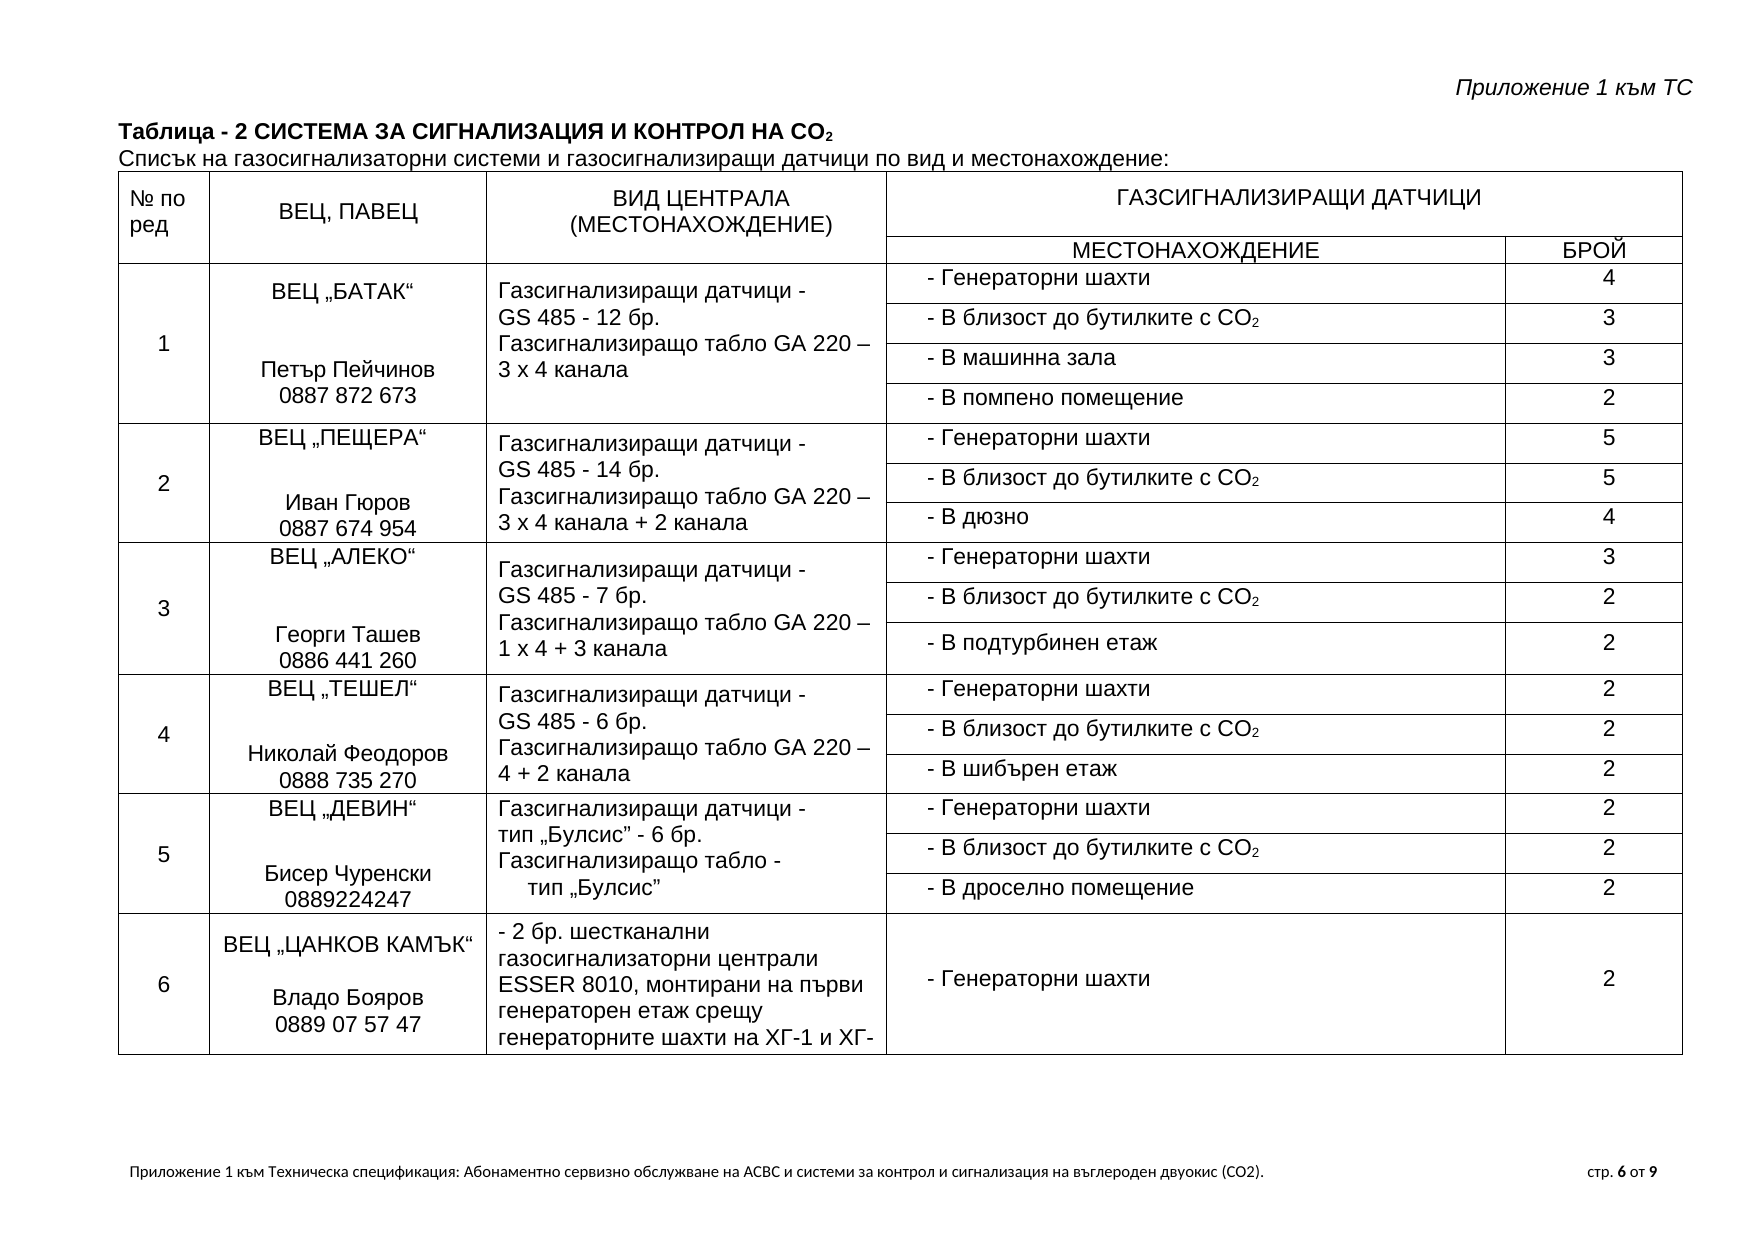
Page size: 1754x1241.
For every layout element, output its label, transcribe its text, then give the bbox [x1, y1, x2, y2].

table_cell - В близост до бутилките с СО2 [887, 583, 1505, 622]
table_cell Газсигнализиращи датчици - GS 485 - 14 бр. Газсигнализиращо табло GA 220 – 3 х 4 канала + 2 канала [487, 424, 886, 542]
table_cell 2 [1506, 874, 1682, 913]
table_cell - Генераторни шахти [887, 675, 1505, 713]
table_cell 4 [1506, 503, 1682, 542]
table_cell - В близост до бутилките с СО2 [887, 464, 1505, 502]
table_cell ВЕЦ „ПЕЩЕРА“ Иван Гюров 0887 674 954 [210, 424, 486, 542]
table_cell - В дюзно [887, 503, 1505, 542]
table_cell 2 [1506, 583, 1682, 622]
table_cell Газсигнализиращи датчици - GS 485 - 6 бр. Газсигнализиращо табло GA 220 – 4 + 2 канала [487, 675, 886, 793]
table_cell 2 [1506, 755, 1682, 793]
table_cell 5 [1506, 424, 1682, 462]
table_cell 6 [119, 914, 209, 1054]
table_cell - В близост до бутилките с СО2 [887, 715, 1505, 753]
table_cell - Генераторни шахти [887, 264, 1505, 303]
table_cell - В шибърен етаж [887, 755, 1505, 793]
table_cell - В близост до бутилките с СО2 [887, 304, 1505, 343]
table_cell 3 [1506, 543, 1682, 582]
table_cell ВЕЦ „АЛЕКО“ Георги Ташев 0886 441 260 [210, 543, 486, 674]
table_cell - Генераторни шахти [887, 424, 1505, 462]
table_cell 3 [1506, 344, 1682, 383]
table_header № по ред [119, 172, 209, 263]
table_cell 2 [119, 424, 209, 542]
table_cell 1 [119, 264, 209, 422]
table_header ВЕЦ, ПАВЕЦ [210, 172, 486, 263]
table_cell 2 [1506, 715, 1682, 753]
table_header ВИД ЦЕНТРАЛА (МЕСТОНАХОЖДЕНИЕ) [487, 172, 886, 263]
table_cell - В близост до бутилките с СО2 [887, 834, 1505, 873]
table_cell - Генераторни шахти [887, 543, 1505, 582]
table_cell 2 [1506, 914, 1682, 1054]
table_cell 2 [1506, 834, 1682, 873]
table_header ГАЗСИГНАЛИЗИРАЩИ ДАТЧИЦИ [887, 172, 1682, 236]
table_cell Газсигнализиращи датчици - GS 485 - 12 бр. Газсигнализиращо табло GA 220 – 3 х 4 канала [487, 264, 886, 422]
table_cell Газсигнализиращи датчици - GS 485 - 7 бр. Газсигнализиращо табло GA 220 – 1 х 4 + 3 канала [487, 543, 886, 674]
table_cell - В машинна зала [887, 344, 1505, 383]
table_cell 2 [1506, 384, 1682, 422]
table_cell 4 [1506, 264, 1682, 303]
table_cell 2 [1506, 623, 1682, 674]
table_cell - В подтурбинен етаж [887, 623, 1505, 674]
table_cell 2 [1506, 675, 1682, 713]
text Таблица - 2 СИСТЕМА ЗА СИГНАЛИЗАЦИЯ И КОНТРОЛ НА СО2 [118, 118, 1695, 144]
table_cell - Генераторни шахти [887, 794, 1505, 833]
table_cell Газсигнализиращи датчици - тип „Булсис” - 6 бр. Газсигнализиращо табло - тип „Булсис” [487, 794, 886, 913]
table_cell - В помпено помещение [887, 384, 1505, 422]
table_cell 2 [1506, 794, 1682, 833]
table_cell 4 [119, 675, 209, 793]
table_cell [487, 914, 886, 1054]
table_cell 5 [1506, 464, 1682, 502]
text Списък на газосигнализаторни системи и газосигнализиращи датчици по вид и местонахождение: [118, 144, 1695, 171]
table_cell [210, 914, 486, 1054]
table_cell - Генераторни шахти [887, 914, 1505, 1054]
table_cell ВЕЦ „БАТАК“ Петър Пейчинов 0887 872 673 [210, 264, 486, 422]
table_cell 3 [119, 543, 209, 674]
table_cell ВЕЦ „ТЕШЕЛ“ Николай Феодоров 0888 735 270 [210, 675, 486, 793]
table_cell БРОЙ [1506, 237, 1682, 263]
table_cell 5 [119, 794, 209, 913]
table_cell - В дроселно помещение [887, 874, 1505, 913]
table_cell ВЕЦ „ДЕВИН“ Бисер Чуренски 0889224247 [210, 794, 486, 913]
table_cell 3 [1506, 304, 1682, 343]
table_cell МЕСТОНАХОЖДЕНИЕ [887, 237, 1505, 263]
